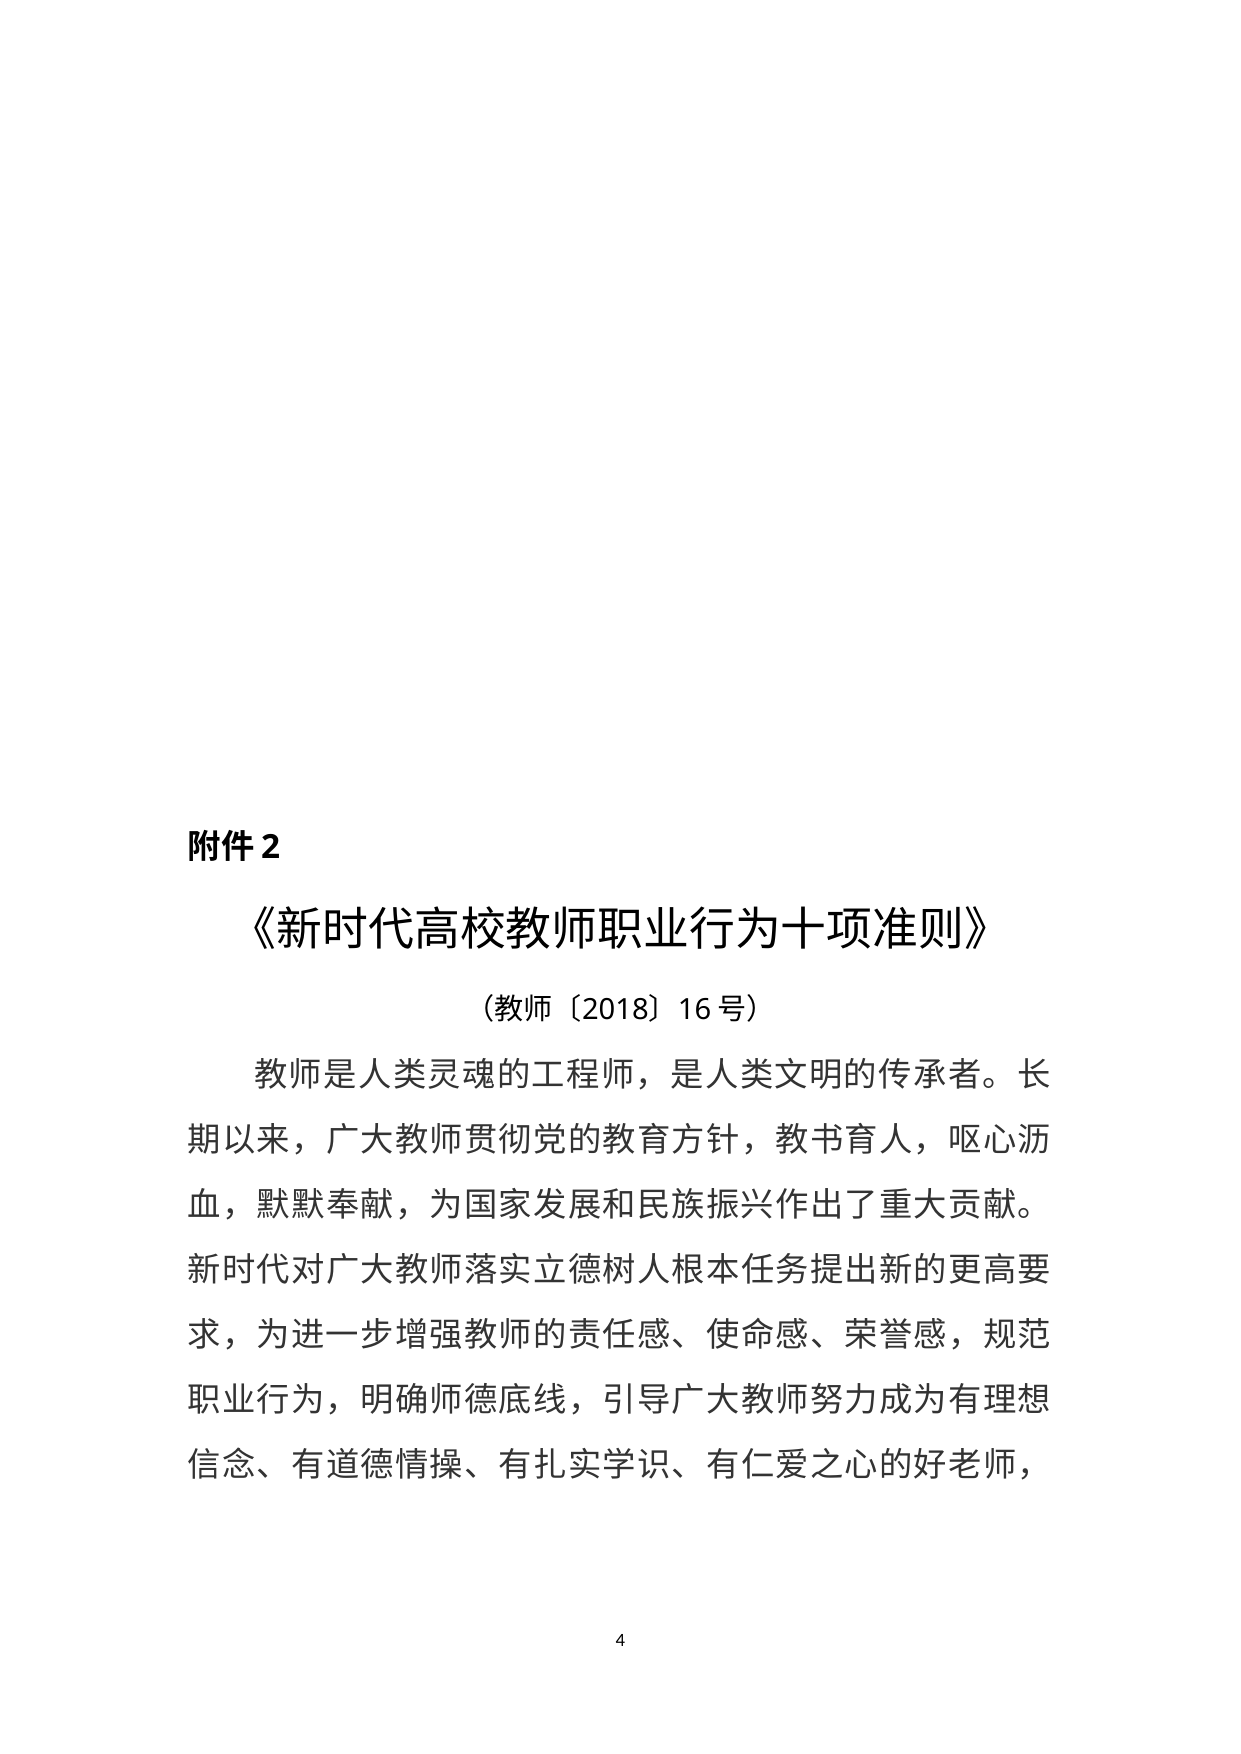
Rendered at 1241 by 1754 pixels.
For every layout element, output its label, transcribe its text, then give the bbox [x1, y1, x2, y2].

subtitle 《新时代高校教师职业行为十项准则》 [187, 877, 1053, 974]
text 附件2 [187, 812, 1053, 877]
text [187, 1039, 1053, 1494]
subtitle （教师〔2018〕16号） [187, 974, 1053, 1039]
